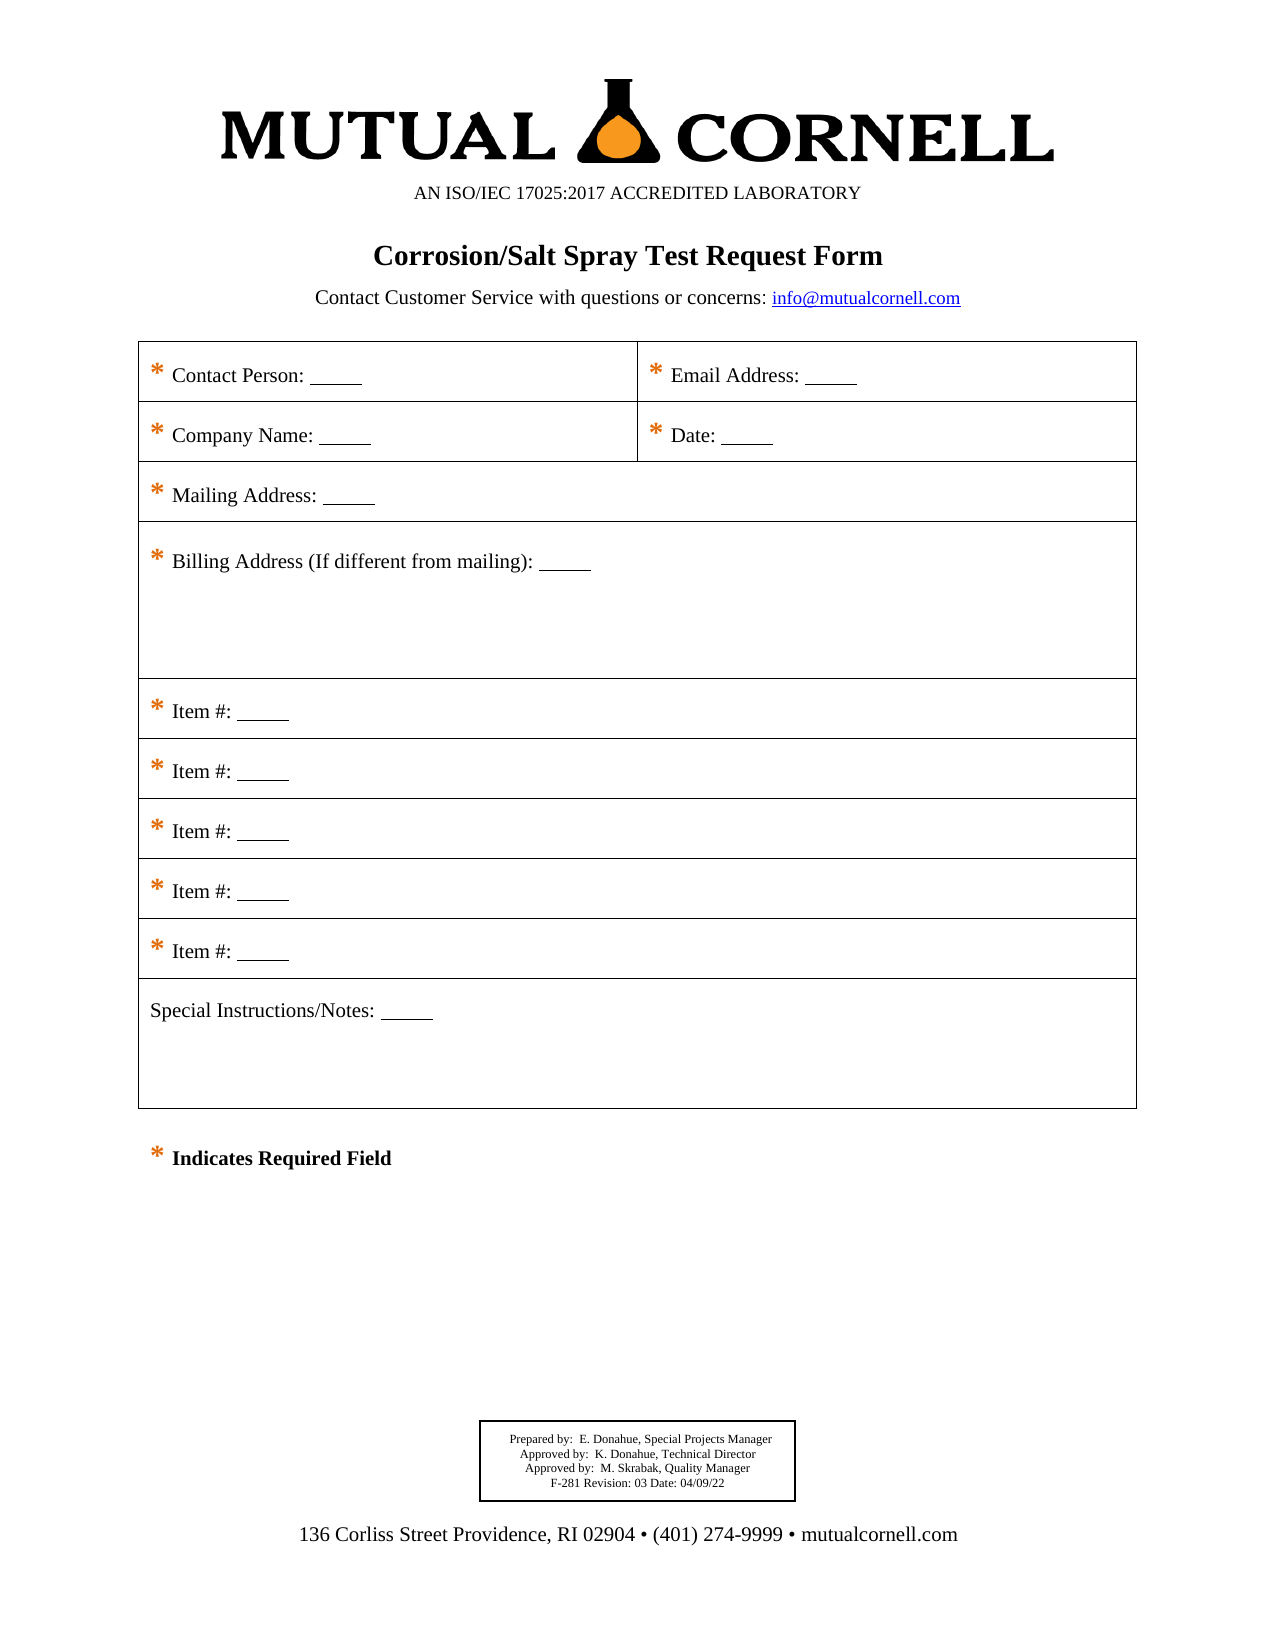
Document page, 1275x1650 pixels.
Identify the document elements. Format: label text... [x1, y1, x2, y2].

text Contact Customer Service with questions or concerns: info@mutualcornell.com [150, 285, 1125, 309]
table_cell Special Instructions/Notes: [139, 979, 1136, 1108]
table_cell * Mailing Address: [139, 462, 1136, 521]
table_cell * Company Name: [139, 402, 637, 461]
picture [221, 79, 1054, 163]
text AN ISO/IEC 17025:2017 ACCREDITED LABORATORY [75, 182, 1200, 204]
table_cell * Item #: [139, 919, 1136, 978]
table_cell * Billing Address (If different from mailing): [139, 522, 1136, 678]
table_header Prepared by: E. Donahue, Special Projects Manager Approved by: K. Donahue, Technical Director Approved by: M. Skrabak, Quality Manager F-281 Revision: 03 Date: 04/09/22 [481, 1422, 794, 1500]
table_header * Contact Person: [139, 342, 637, 401]
table_cell * Item #: [139, 859, 1136, 918]
text Corrosion/Salt Spray Test Request Form [75, 238, 1181, 271]
text * Indicates Required Field [150, 1138, 1125, 1171]
table_header * Email Address: [638, 342, 1136, 401]
table_cell * Item #: [139, 679, 1136, 738]
table_cell * Item #: [139, 799, 1136, 858]
table_cell * Date: [638, 402, 1136, 461]
table_cell * Item #: [139, 739, 1136, 798]
